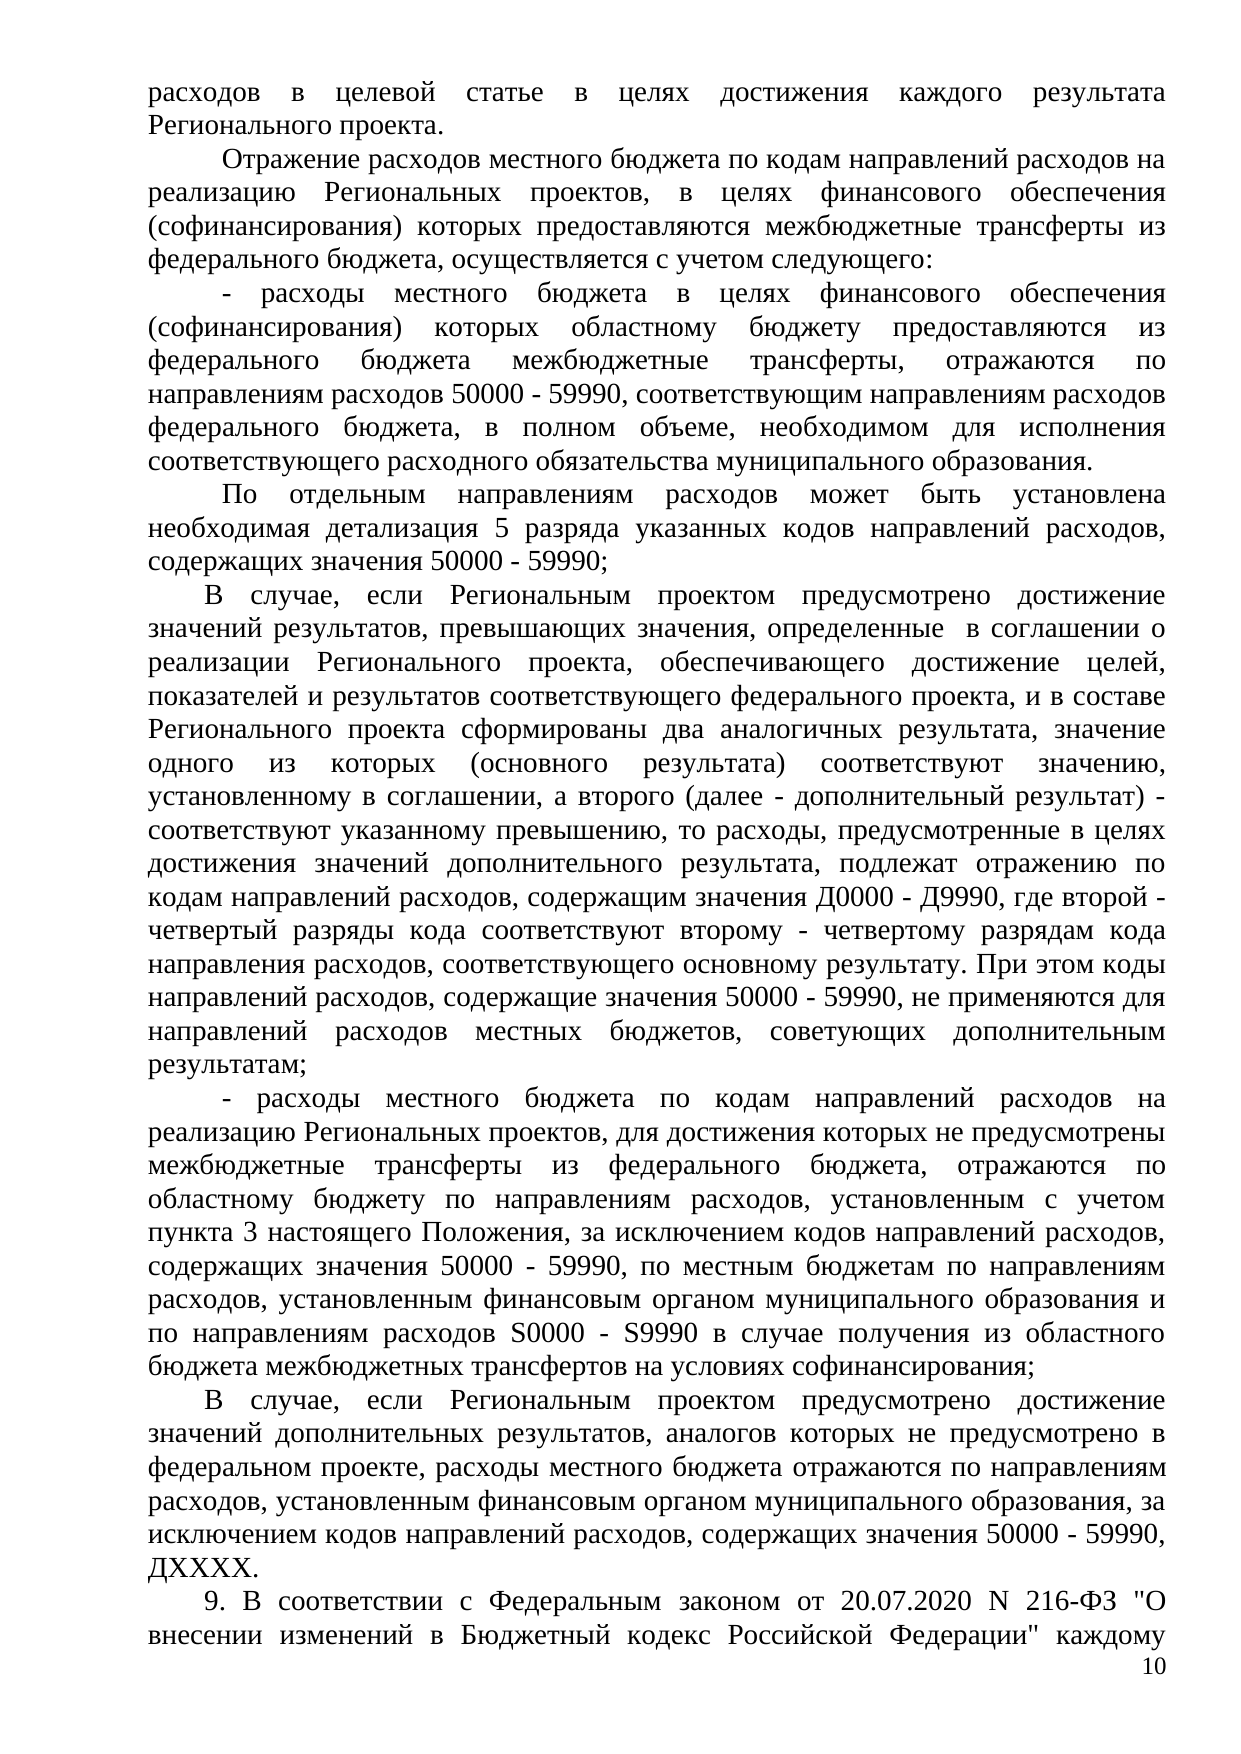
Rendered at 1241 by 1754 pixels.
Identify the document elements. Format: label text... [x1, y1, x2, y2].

text - расходы местного бюджета по кодам направлений расходов на реализацию Региональных проектов, для достижения которых не предусмотрены межбюджетные трансферты из федерального бюджета, отражаются по областному бюджету по направлениям расходов, установленным с учетом пункта 3 настоящего Положения, за исключением кодов направлений расходов, содержащих значения 50000 - 59990, по местным бюджетам по направлениям расходов, установленным финансовым органом муниципального образования и по направлениям расходов S0000 - S9990 в случае получения из областного бюджета межбюджетных трансфертов на условиях софинансирования; [148, 1080, 1167, 1382]
text Отражение расходов местного бюджета по кодам направлений расходов на реализацию Региональных проектов, в целях финансового обеспечения (софинансирования) которых предоставляются межбюджетные трансферты из федерального бюджета, осуществляется с учетом следующего: [148, 141, 1167, 275]
text - расходы местного бюджета в целях финансового обеспечения (софинансирования) которых областному бюджету предоставляются из федерального бюджета межбюджетные трансферты, отражаются по направлениям расходов 50000 - 59990, соответствующим направлениям расходов федерального бюджета, в полном объеме, необходимом для исполнения соответствующего расходного обязательства муниципального образования. [148, 275, 1167, 476]
text По отдельным направлениям расходов может быть установлена необходимая детализация 5 разряда указанных кодов направлений расходов, содержащих значения 50000 - 59990; [148, 476, 1167, 577]
text В случае, если Региональным проектом предусмотрено достижение значений результатов, превышающих значения, определенные в соглашении о реализации Регионального проекта, обеспечивающего достижение целей, показателей и результатов соответствующего федерального проекта, и в составе Регионального проекта сформированы два аналогичных результата, значение одного из которых (основного результата) соответствуют значению, установленному в соглашении, а второго (далее - дополнительный результат) - соответствуют указанному превышению, то расходы, предусмотренные в целях достижения значений дополнительного результата, подлежат отражению по кодам направлений расходов, содержащим значения Д0000 - Д9990, где второй - четвертый разряды кода соответствуют второму - четвертому разрядам кода направления расходов, соответствующего основному результату. При этом коды направлений расходов, содержащие значения 50000 - 59990, не применяются для направлений расходов местных бюджетов, советующих дополнительным результатам; [148, 577, 1167, 1080]
text В случае, если Региональным проектом предусмотрено достижение значений дополнительных результатов, аналогов которых не предусмотрено в федеральном проекте, расходы местного бюджета отражаются по направлениям расходов, установленным финансовым органом муниципального образования, за исключением кодов направлений расходов, содержащих значения 50000 - 59990, ДХХХХ. [148, 1382, 1167, 1583]
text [148, 74, 1167, 141]
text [148, 1583, 1167, 1650]
